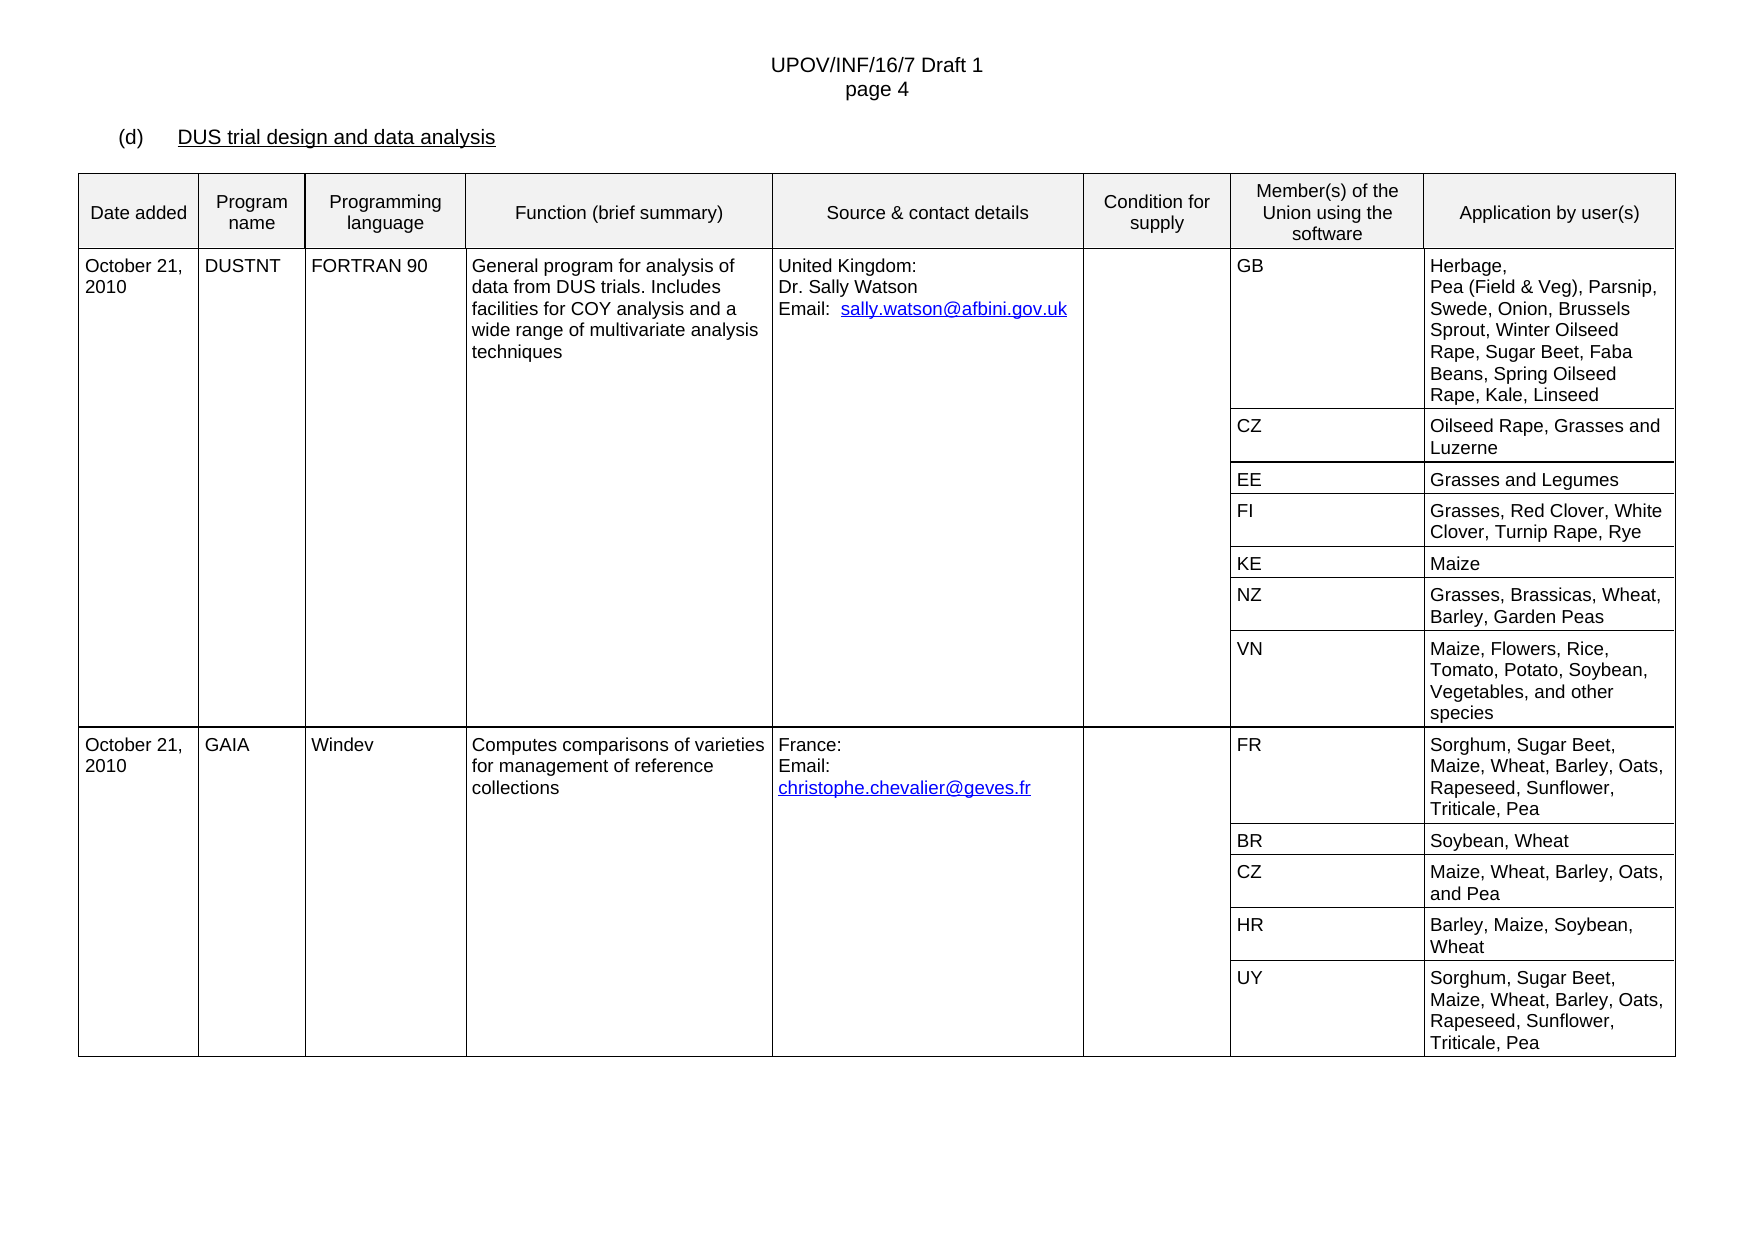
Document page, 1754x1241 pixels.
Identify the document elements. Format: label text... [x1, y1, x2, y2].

table_cell FR [1231, 728, 1424, 823]
table_cell CZ [1231, 409, 1424, 461]
table_cell UY [1231, 961, 1424, 1056]
table_cell [1084, 249, 1230, 726]
table_cell Maize, Flowers, Rice, Tomato, Potato, Soybean, Vegetables, and other species [1425, 630, 1675, 726]
table_cell DUSTNT [199, 249, 305, 726]
table_header Date added [79, 174, 198, 247]
table_cell GAIA [199, 728, 305, 1056]
table_header Program name [199, 174, 304, 247]
table_cell Computes comparisons of varieties for management of reference collections [467, 728, 772, 1056]
table_cell Soybean, Wheat [1425, 823, 1675, 854]
table_cell Herbage, Pea (Field & Veg), Parsnip, Swede, Onion, Brussels Sprout, Winter Oilseed Rape, Sugar Beet, Faba Beans, Spring Oilseed Rape, Kale, Linseed [1425, 248, 1675, 408]
table_header Programming language [306, 174, 465, 247]
table_header Function (brief summary) [466, 174, 772, 247]
table_cell VN [1231, 631, 1424, 726]
table_header Source & contact details [773, 174, 1083, 247]
table_cell Grasses, Brassicas, Wheat, Barley, Garden Peas [1425, 577, 1675, 630]
table_cell United Kingdom: Dr. Sally Watson Email: sally.watson@afbini.gov.uk [773, 249, 1083, 726]
table_cell Grasses, Red Clover, White Clover, Turnip Rape, Rye [1425, 493, 1675, 546]
table_cell Barley, Maize, Soybean, Wheat [1425, 907, 1675, 960]
table_cell FI [1231, 494, 1424, 546]
table_cell Windev [306, 728, 466, 1056]
table_cell CZ [1231, 855, 1424, 907]
table_cell FORTRAN 90 [306, 249, 466, 726]
table_cell France: Email: christophe.chevalier@geves.fr [773, 728, 1083, 1056]
table_cell BR [1231, 824, 1424, 854]
table_cell HR [1231, 908, 1424, 960]
table_cell GB [1231, 249, 1424, 408]
table_cell [1084, 728, 1230, 1056]
table_header Condition for supply [1084, 174, 1230, 247]
table_cell Maize [1425, 546, 1675, 577]
table_cell Grasses and Legumes [1425, 461, 1675, 493]
table_cell October 21, 2010 [79, 728, 198, 1056]
table_cell KE [1231, 547, 1424, 577]
table_header Application by user(s) [1424, 174, 1675, 247]
table_cell Sorghum, Sugar Beet, Maize, Wheat, Barley, Oats, Rapeseed, Sunflower, Triticale, Pea [1425, 726, 1675, 823]
text (d) DUS trial design and data analysis [118, 125, 1636, 149]
table_cell EE [1231, 463, 1424, 493]
table_cell Oilseed Rape, Grasses and Luzerne [1425, 408, 1675, 461]
table_cell Maize, Wheat, Barley, Oats, and Pea [1425, 854, 1675, 907]
table_header Member(s) of the Union using the software [1231, 174, 1423, 247]
table_cell October 21, 2010 [79, 249, 198, 726]
table_cell Sorghum, Sugar Beet, Maize, Wheat, Barley, Oats, Rapeseed, Sunflower, Triticale, Pea [1425, 960, 1675, 1056]
table_cell NZ [1231, 578, 1424, 630]
table_cell General program for analysis of data from DUS trials. Includes facilities for COY analysis and a wide range of multivariate analysis techniques [467, 249, 772, 726]
